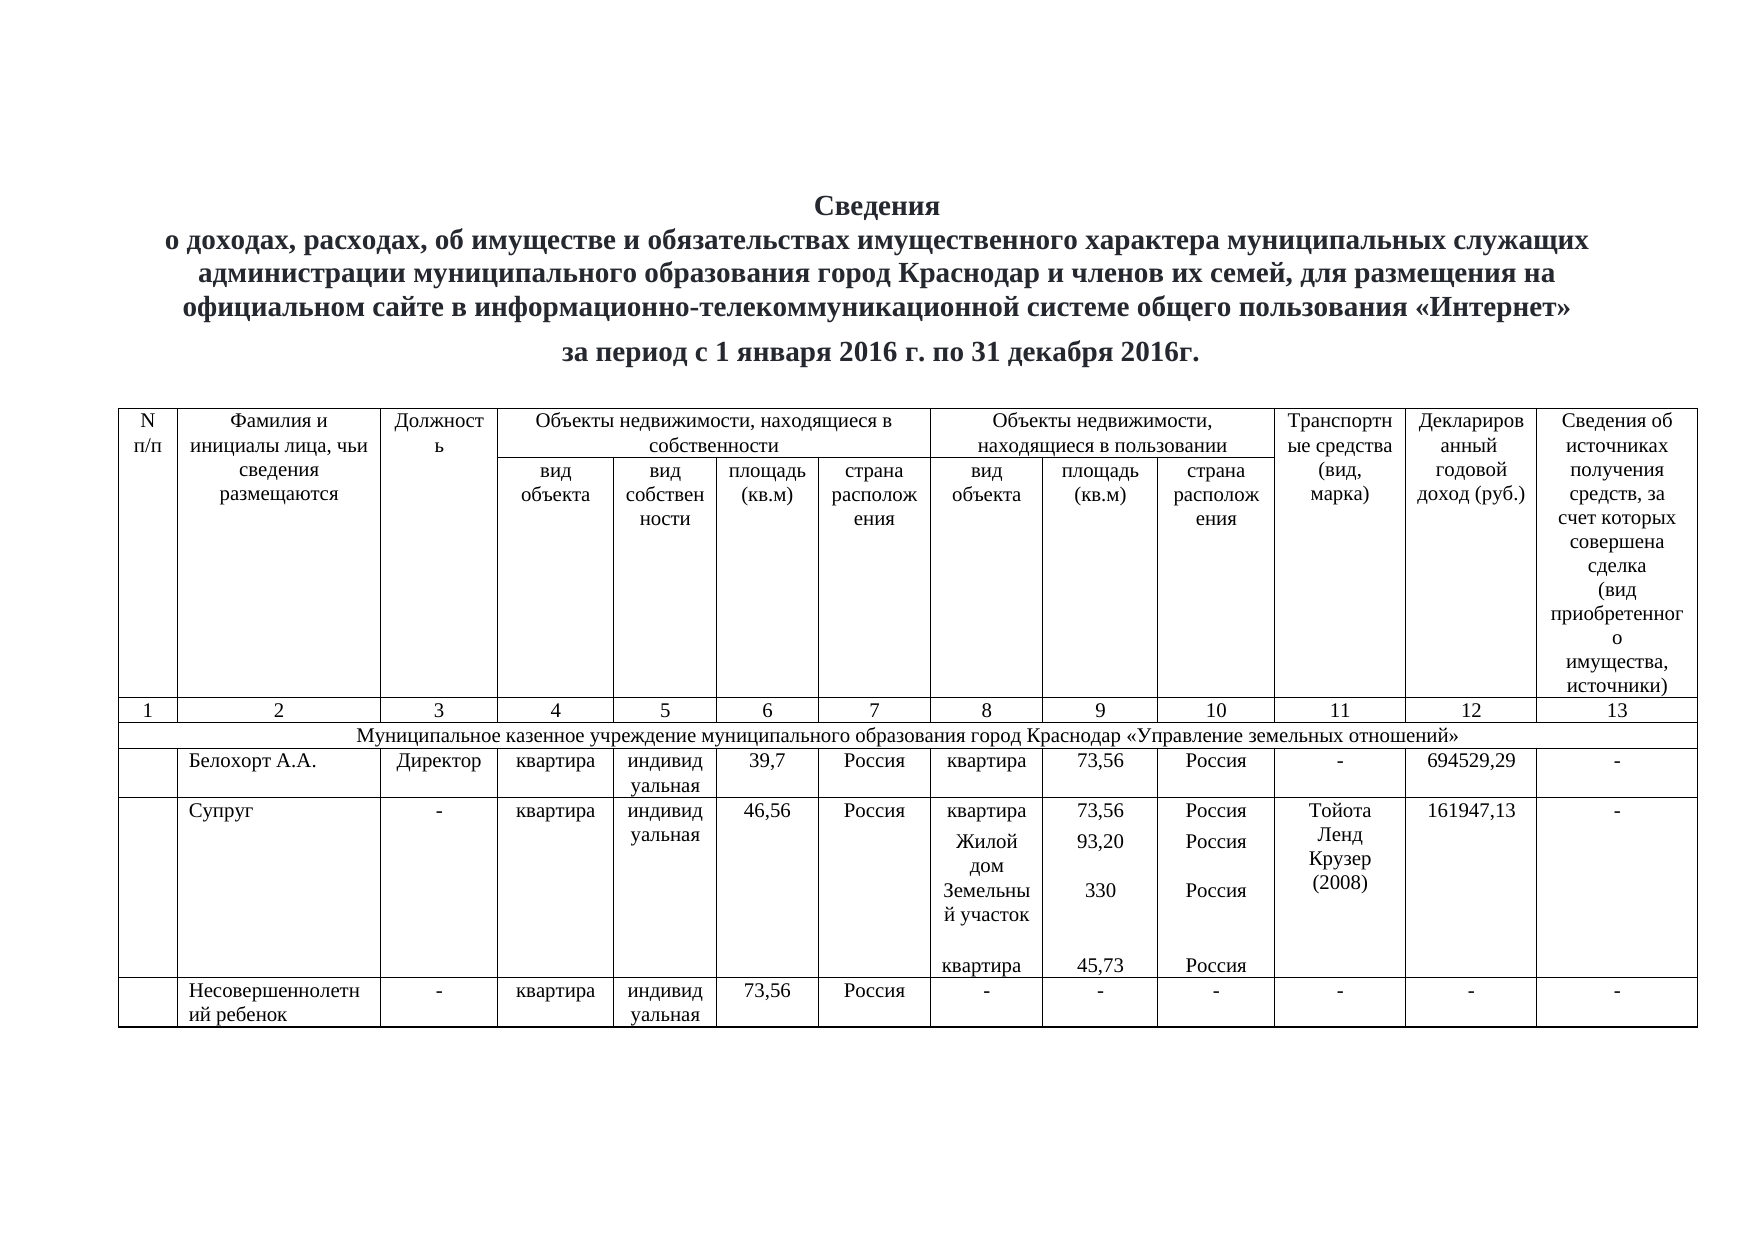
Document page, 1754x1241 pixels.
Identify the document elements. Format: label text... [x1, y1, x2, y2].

table_cell индивидуальная [614, 978, 716, 1026]
table_cell Земельный участок [931, 878, 1042, 953]
table_cell площадь (кв.м) [717, 458, 818, 697]
table_cell Россия [1158, 878, 1274, 953]
table_cell [119, 749, 177, 797]
table_cell 93,20 [1043, 828, 1157, 878]
table_cell 46,56 [717, 798, 818, 977]
table_cell 694529,29 [1406, 749, 1536, 797]
table_cell - [1537, 978, 1697, 1026]
table_cell вид объекта [931, 458, 1042, 697]
table_cell квартира [931, 953, 1042, 977]
table_cell 11 [1275, 698, 1405, 722]
table_cell квартира [498, 798, 613, 977]
table_cell 73,56 [717, 978, 818, 1026]
table_cell Директор [381, 749, 497, 797]
table_cell 10 [1158, 698, 1274, 722]
table_header Объекты недвижимости, находящиеся в пользовании [931, 409, 1274, 457]
table_cell вид объекта [498, 458, 613, 697]
subtitle за период с 1 января 2016 г. по 31 декабря 2016г. [118, 334, 1636, 367]
table_cell 73,56 [1043, 798, 1157, 828]
table_cell 161947,13 [1406, 798, 1536, 977]
table_cell индивидуальная [614, 749, 716, 797]
table_cell Россия [819, 749, 930, 797]
table_cell - [1275, 749, 1405, 797]
table_cell Россия [1158, 749, 1274, 797]
table_header Должность [381, 409, 497, 697]
table_cell - [1043, 978, 1157, 1026]
table_cell Муниципальное казенное учреждение муниципального образования город Краснодар «Управление земельных отношений» [119, 723, 1697, 747]
table_cell квартира [931, 798, 1042, 828]
table_cell - [381, 798, 497, 977]
table_cell 330 [1043, 878, 1157, 953]
table_cell 13 [1537, 698, 1697, 722]
table_cell 8 [931, 698, 1042, 722]
table_cell Супруг [178, 798, 380, 977]
table_cell 12 [1406, 698, 1536, 722]
subtitle Сведения о доходах, расходах, об имуществе и обязательствах имущественного характера муниципальных служащих администрации муниципального образования город Краснодар и членов их семей, для размещения на официальном сайте в информационно-телекоммуникационной системе общего пользования «Интернет» [118, 188, 1636, 323]
table_cell Россия [1158, 828, 1274, 878]
table_cell Россия [1158, 798, 1274, 828]
table_header Сведения об источниках получения средств, за счет которых совершена сделка (вид приобретенного имущества, источники) [1537, 409, 1697, 697]
table_cell - [381, 978, 497, 1026]
table_cell - [1158, 978, 1274, 1026]
table_cell квартира [498, 749, 613, 797]
table_header Транспортные средства (вид, марка) [1275, 409, 1405, 697]
table_cell Тойота Ленд Крузер (2008) [1275, 798, 1405, 977]
table_header Объекты недвижимости, находящиеся в собственности [498, 409, 930, 457]
table_cell 2 [178, 698, 380, 722]
table_cell Россия [1158, 953, 1274, 977]
table_header N п/п [119, 409, 177, 697]
table_cell 45,73 [1043, 953, 1157, 977]
table_cell 73,56 [1043, 749, 1157, 797]
table_cell 7 [819, 698, 930, 722]
table_cell 9 [1043, 698, 1157, 722]
table_cell - [1275, 978, 1405, 1026]
table_cell площадь (кв.м) [1043, 458, 1157, 697]
table_cell 6 [717, 698, 818, 722]
table_cell - [1406, 978, 1536, 1026]
table_header Декларированный годовой доход (руб.) [1406, 409, 1536, 697]
table_cell Жилой дом [931, 828, 1042, 878]
table_cell Белохорт А.А. [178, 749, 380, 797]
table_cell [119, 978, 177, 1026]
table_cell индивидуальная [614, 798, 716, 977]
table_cell квартира [498, 978, 613, 1026]
table_cell квартира [931, 749, 1042, 797]
table_cell - [1537, 798, 1697, 977]
table_cell 39,7 [717, 749, 818, 797]
table_cell 1 [119, 698, 177, 722]
table_cell 5 [614, 698, 716, 722]
table_cell - [1537, 749, 1697, 797]
table_cell вид собственности [614, 458, 716, 697]
table_cell Россия [819, 798, 930, 977]
table_header Фамилия и инициалы лица, чьи сведения размещаются [178, 409, 380, 697]
table_cell [119, 798, 177, 977]
table_cell 3 [381, 698, 497, 722]
table_cell Россия [819, 978, 930, 1026]
table_cell 4 [498, 698, 613, 722]
table_cell страна расположения [819, 458, 930, 697]
table_cell - [931, 978, 1042, 1026]
table_cell страна расположения [1158, 458, 1274, 697]
table_cell Несовершеннолетний ребенок [178, 978, 380, 1026]
